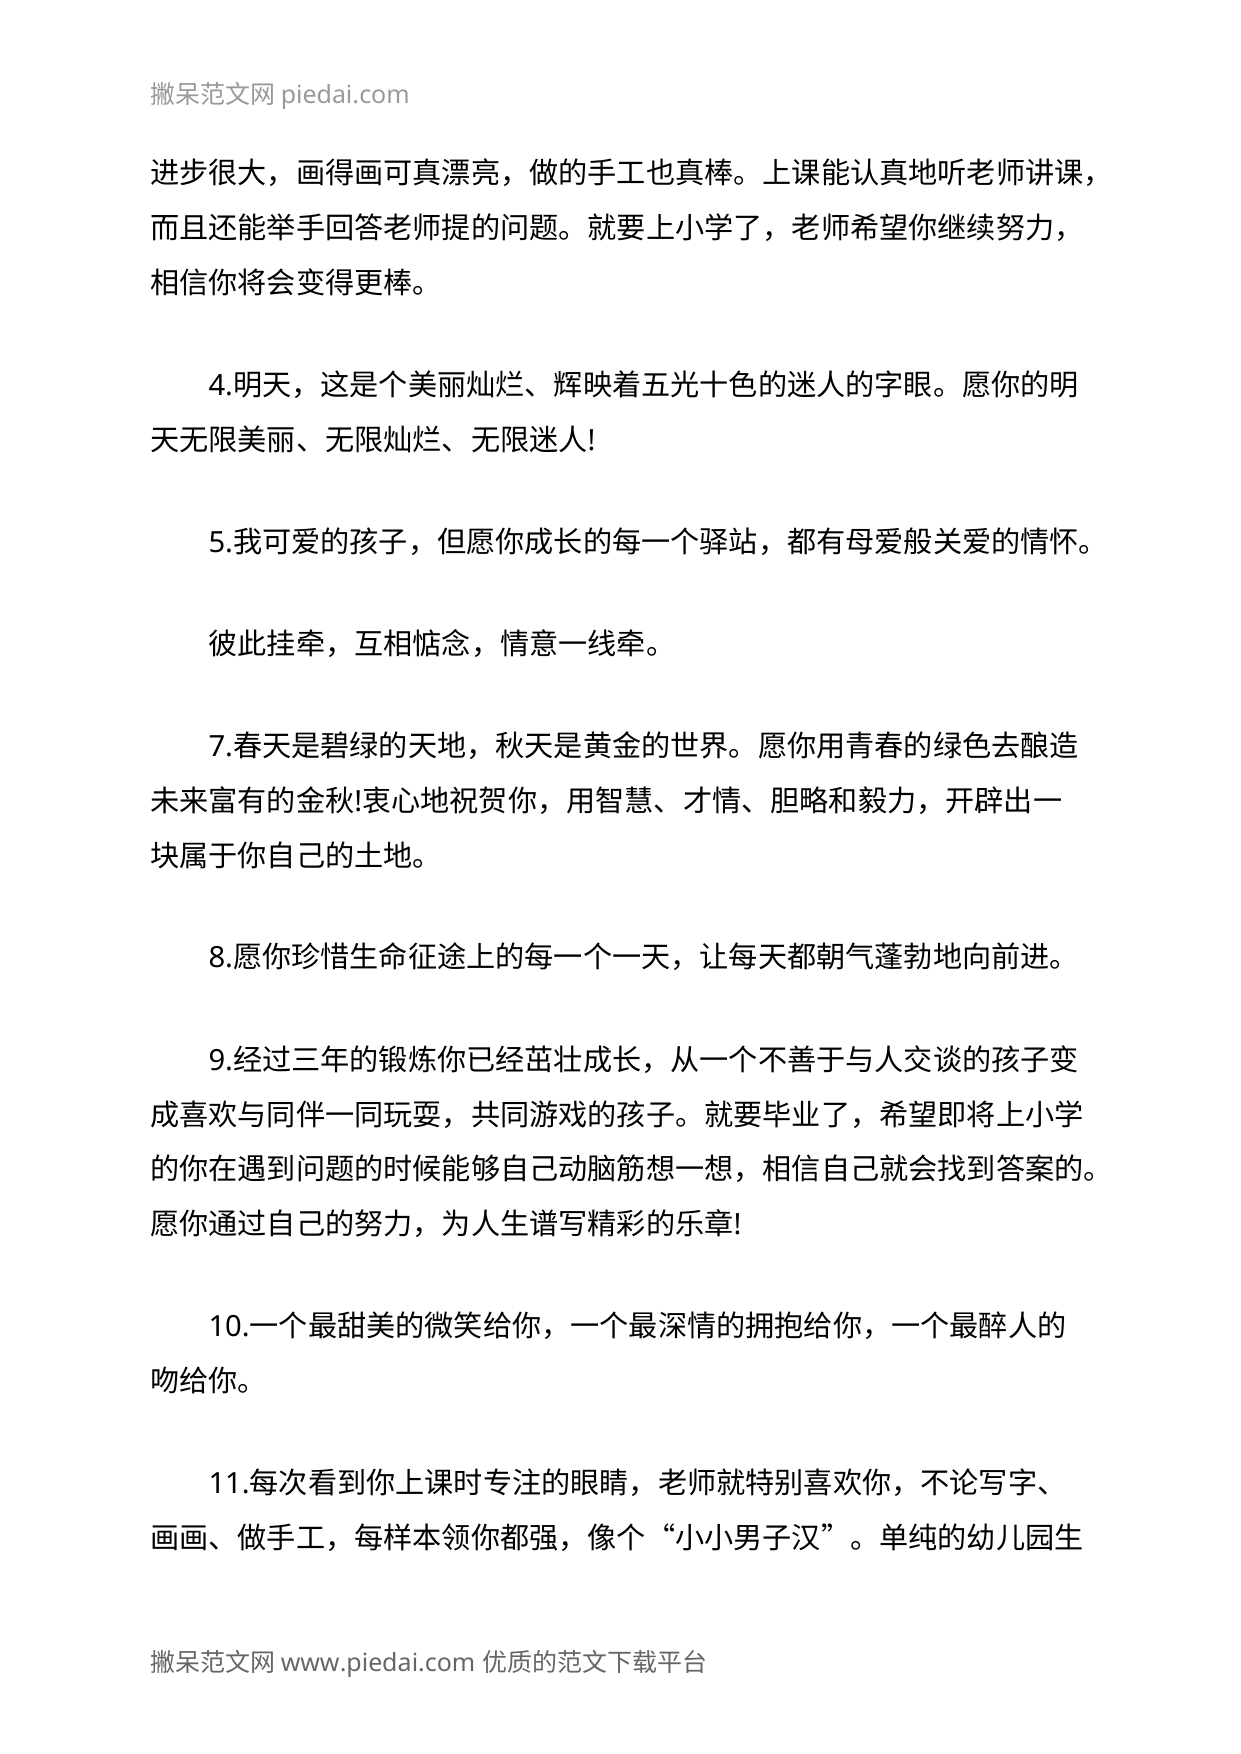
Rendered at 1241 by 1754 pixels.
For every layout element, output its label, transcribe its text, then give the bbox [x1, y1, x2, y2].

text 8.愿你珍惜生命征途上的每一个一天，让每天都朝气蓬勃地向前进。 [150, 934, 1090, 976]
text 9.经过三年的锻炼你已经茁壮成长，从一个不善于与人交谈的孩子变成喜欢与同伴一同玩耍，共同游戏的孩子。就要毕业了，希望即将上小学的你在遇到问题的时候能够自己动脑筋想一想，相信自己就会找到答案的。愿你通过自己的努力，为人生谱写精彩的乐章! [150, 1036, 1090, 1243]
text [150, 1459, 1090, 1557]
text 4.明天，这是个美丽灿烂、辉映着五光十色的迷人的字眼。愿你的明天无限美丽、无限灿烂、无限迷人! [150, 362, 1090, 459]
text 7.春天是碧绿的天地，秋天是黄金的世界。愿你用青春的绿色去酿造未来富有的金秋!衷心地祝贺你，用智慧、才情、胆略和毅力，开辟出一块属于你自己的土地。 [150, 722, 1090, 874]
text 10.一个最甜美的微笑给你，一个最深情的拥抱给你，一个最醉人的吻给你。 [150, 1303, 1090, 1400]
text 5.我可爱的孩子，但愿你成长的每一个驿站，都有母爱般关爱的情怀。 [150, 518, 1090, 561]
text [150, 150, 1090, 302]
text 彼此挂牵，互相惦念，情意一线牵。 [150, 621, 1090, 663]
